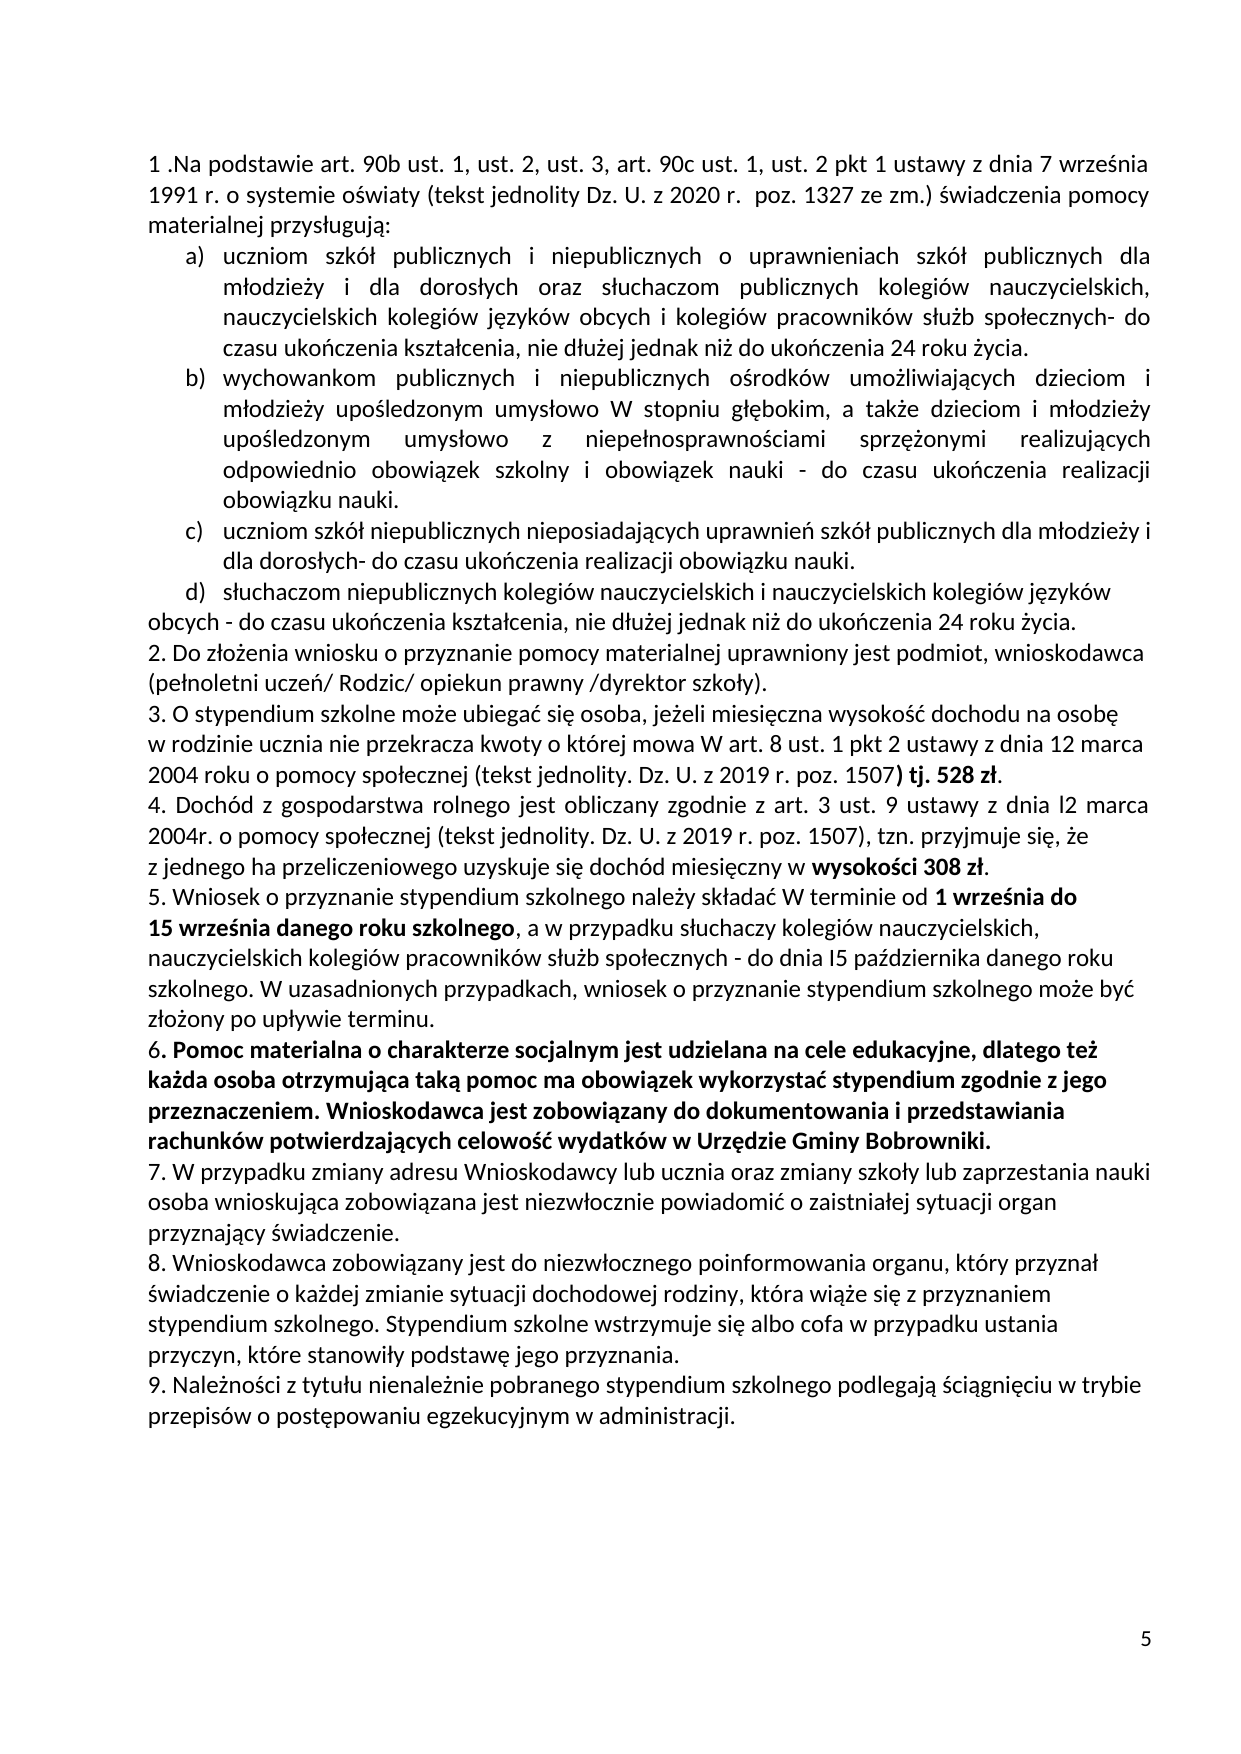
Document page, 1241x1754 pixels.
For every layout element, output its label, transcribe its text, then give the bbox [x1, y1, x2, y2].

text w rodzinie ucznia nie przekracza kwoty o której mowa W art. 8 ust. 1 pkt 2 ustawy z dnia 12 marca [148, 728, 1152, 759]
text 9. Należności z tytułu nienależnie pobranego stypendium szkolnego podlegają ściągnięciu w trybie [148, 1369, 1152, 1400]
text 1 .Na podstawie art. 90b ust. 1, ust. 2, ust. 3, art. 90c ust. 1, ust. 2 pkt 1 ustawy z dnia 7 września 1991 r. o systemie oświaty (tekst jednolity Dz. U. z 2020 r. poz. 1327 ze zm.) świadczenia pomocy materialnej przysługują: [148, 149, 1152, 240]
text 2004 roku o pomocy społecznej (tekst jednolity. Dz. U. z 2019 r. poz. 1507) tj. 528 zł. [148, 759, 1152, 789]
list słuchaczom niepublicznych kolegiów nauczycielskich i nauczycielskich kolegiów języków [185, 576, 1152, 606]
text złożony po upływie terminu. [148, 1003, 1152, 1034]
text 5. Wniosek o przyznanie stypendium szkolnego należy składać W terminie od 1 września do [148, 881, 1152, 912]
text obcych - do czasu ukończenia kształcenia, nie dłużej jednak niż do ukończenia 24 roku życia. [148, 606, 1152, 637]
text przepisów o postępowaniu egzekucyjnym w administracji. [148, 1400, 1152, 1431]
text rachunków potwierdzających celowość wydatków w Urzędzie Gminy Bobrowniki. [148, 1125, 1152, 1156]
list uczniom szkół niepublicznych nieposiadających uprawnień szkół publicznych dla młodzieży i dla dorosłych- do czasu ukończenia realizacji obowiązku nauki. [185, 515, 1152, 576]
text każda osoba otrzymująca taką pomoc ma obowiązek wykorzystać stypendium zgodnie z jego [148, 1064, 1152, 1095]
text z jednego ha przeliczeniowego uzyskuje się dochód miesięczny w wysokości 308 zł. [148, 851, 1152, 881]
text przeznaczeniem. Wnioskodawca jest zobowiązany do dokumentowania i przedstawiania [148, 1095, 1152, 1125]
text 15 września danego roku szkolnego, a w przypadku słuchaczy kolegiów nauczycielskich, [148, 912, 1152, 942]
text 6. Pomoc materialna o charakterze socjalnym jest udzielana na cele edukacyjne, dlatego też [148, 1034, 1152, 1064]
text 2. Do złożenia wniosku o przyznanie pomocy materialnej uprawniony jest podmiot, wnioskodawca [148, 637, 1152, 667]
text przyznający świadczenie. [148, 1217, 1152, 1247]
text przyczyn, które stanowiły podstawę jego przyznania. [148, 1339, 1152, 1369]
text nauczycielskich kolegiów pracowników służb społecznych - do dnia I5 października danego roku [148, 942, 1152, 973]
text stypendium szkolnego. Stypendium szkolne wstrzymuje się albo cofa w przypadku ustania [148, 1308, 1152, 1339]
text (pełnoletni uczeń/ Rodzic/ opiekun prawny /dyrektor szkoły). [148, 667, 1152, 698]
text 4. Dochód z gospodarstwa rolnego jest obliczany zgodnie z art. 3 ust. 9 ustawy z dnia l2 marca 2004r. o pomocy społecznej (tekst jednolity. Dz. U. z 2019 r. poz. 1507), tzn. przyjmuje się, że [148, 789, 1152, 851]
list wychowankom publicznych i niepublicznych ośrodków umożliwiających dzieciom i młodzieży upośledzonym umysłowo W stopniu głębokim, a także dzieciom i młodzieży upośledzonym umysłowo z niepełnosprawnościami sprzężonymi realizujących odpowiednio obowiązek szkolny i obowiązek nauki - do czasu ukończenia realizacji obowiązku nauki. [185, 362, 1152, 515]
text osoba wnioskująca zobowiązana jest niezwłocznie powiadomić o zaistniałej sytuacji organ [148, 1186, 1152, 1217]
text szkolnego. W uzasadnionych przypadkach, wniosek o przyznanie stypendium szkolnego może być [148, 973, 1152, 1003]
text świadczenie o każdej zmianie sytuacji dochodowej rodziny, która wiąże się z przyznaniem [148, 1278, 1152, 1308]
text 8. Wnioskodawca zobowiązany jest do niezwłocznego poinformowania organu, który przyznał [148, 1247, 1152, 1278]
list uczniom szkół publicznych i niepublicznych o uprawnieniach szkół publicznych dla młodzieży i dla dorosłych oraz słuchaczom publicznych kolegiów nauczycielskich, nauczycielskich kolegiów języków obcych i kolegiów pracowników służb społecznych- do czasu ukończenia kształcenia, nie dłużej jednak niż do ukończenia 24 roku życia. [185, 240, 1152, 362]
text 3. O stypendium szkolne może ubiegać się osoba, jeżeli miesięczna wysokość dochodu na osobę [148, 698, 1152, 728]
text 7. W przypadku zmiany adresu Wnioskodawcy lub ucznia oraz zmiany szkoły lub zaprzestania nauki [148, 1156, 1152, 1186]
